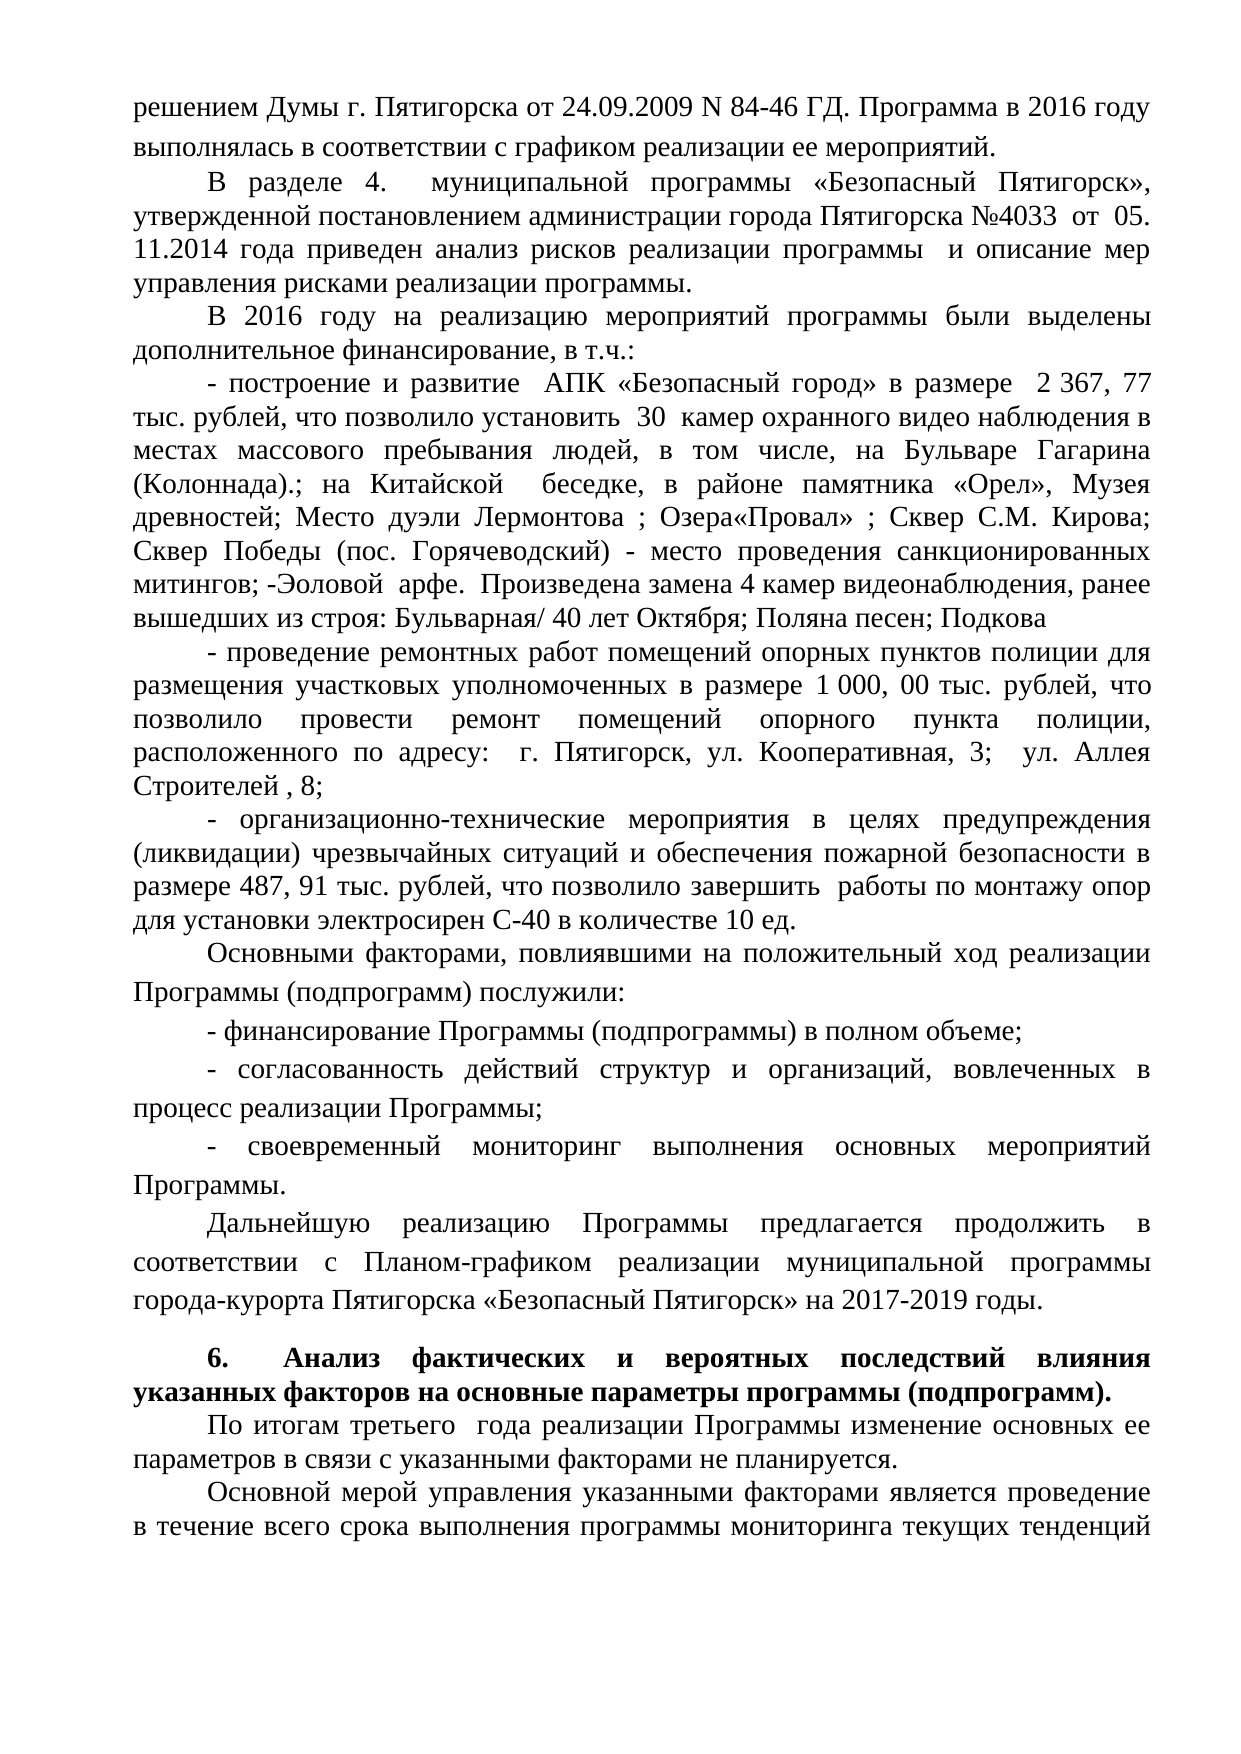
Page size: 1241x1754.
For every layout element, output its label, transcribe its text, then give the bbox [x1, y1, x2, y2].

text - своевременный мониторинг выполнения основных мероприятий Программы. [133, 1128, 1152, 1200]
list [133, 1474, 1152, 1541]
text В 2016 году на реализацию мероприятий программы были выделены дополнительное финансирование, в т.ч.: [133, 298, 1152, 365]
list Анализ фактических и вероятных последствий влияния указанных факторов на основные параметры программы (подпрограмм). [133, 1340, 1152, 1407]
list По итогам третьего года реализации Программы изменение основных ее параметров в связи с указанными факторами не планируется. [133, 1407, 1152, 1474]
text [133, 89, 1152, 164]
text - построение и развитие АПК «Безопасный город» в размере 2 367, 77 тыс. рублей, что позволило установить 30 камер охранного видео наблюдения в местах массового пребывания людей, в том числе, на Бульваре Гагарина (Колоннада).; на Китайской беседке, в районе памятника «Орел», Музея древностей; Место дуэли Лермонтова ; Озера«Провал» ; Сквер С.М. Кирова; Сквер Победы (пос. Горячеводский) - место проведения санкционированных митингов; -Эоловой арфе. Произведена замена 4 камер видеонаблюдения, ранее вышедших из строя: Бульварная/ 40 лет Октября; Поляна песен; Подкова [133, 365, 1152, 634]
text Основными факторами, повлиявшими на положительный ход реализации Программы (подпрограмм) послужили: [133, 936, 1152, 1008]
text В разделе 4. муниципальной программы «Безопасный Пятигорск», утвержденной постановлением администрации города Пятигорска №4033 от 05. 11.2014 года приведен анализ рисков реализации программы и описание мер управления рисками реализации программы. [133, 164, 1152, 298]
text - организационно-технические мероприятия в целях предупреждения (ликвидации) чрезвычайных ситуаций и обеспечения пожарной безопасности в размере 487, 91 тыс. рублей, что позволило завершить работы по монтажу опор для установки электросирен С-40 в количестве 10 ед. [133, 801, 1152, 936]
text - проведение ремонтных работ помещений опорных пунктов полиции для размещения участковых уполномоченных в размере 1 000, 00 тыс. рублей, что позволило провести ремонт помещений опорного пункта полиции, расположенного по адресу: г. Пятигорск, ул. Кооперативная, 3; ул. Аллея Строителей , 8; [133, 634, 1152, 801]
text - согласованность действий структур и организаций, вовлеченных в процесс реализации Программы; [133, 1051, 1152, 1123]
text - финансирование Программы (подпрограммы) в полном объеме; [133, 1013, 1152, 1046]
text Дальнейшую реализацию Программы предлагается продолжить в соответствии с Планом-графиком реализации муниципальной программы города-курорта Пятигорска «Безопасный Пятигорск» на 2017-2019 годы. [133, 1205, 1152, 1316]
